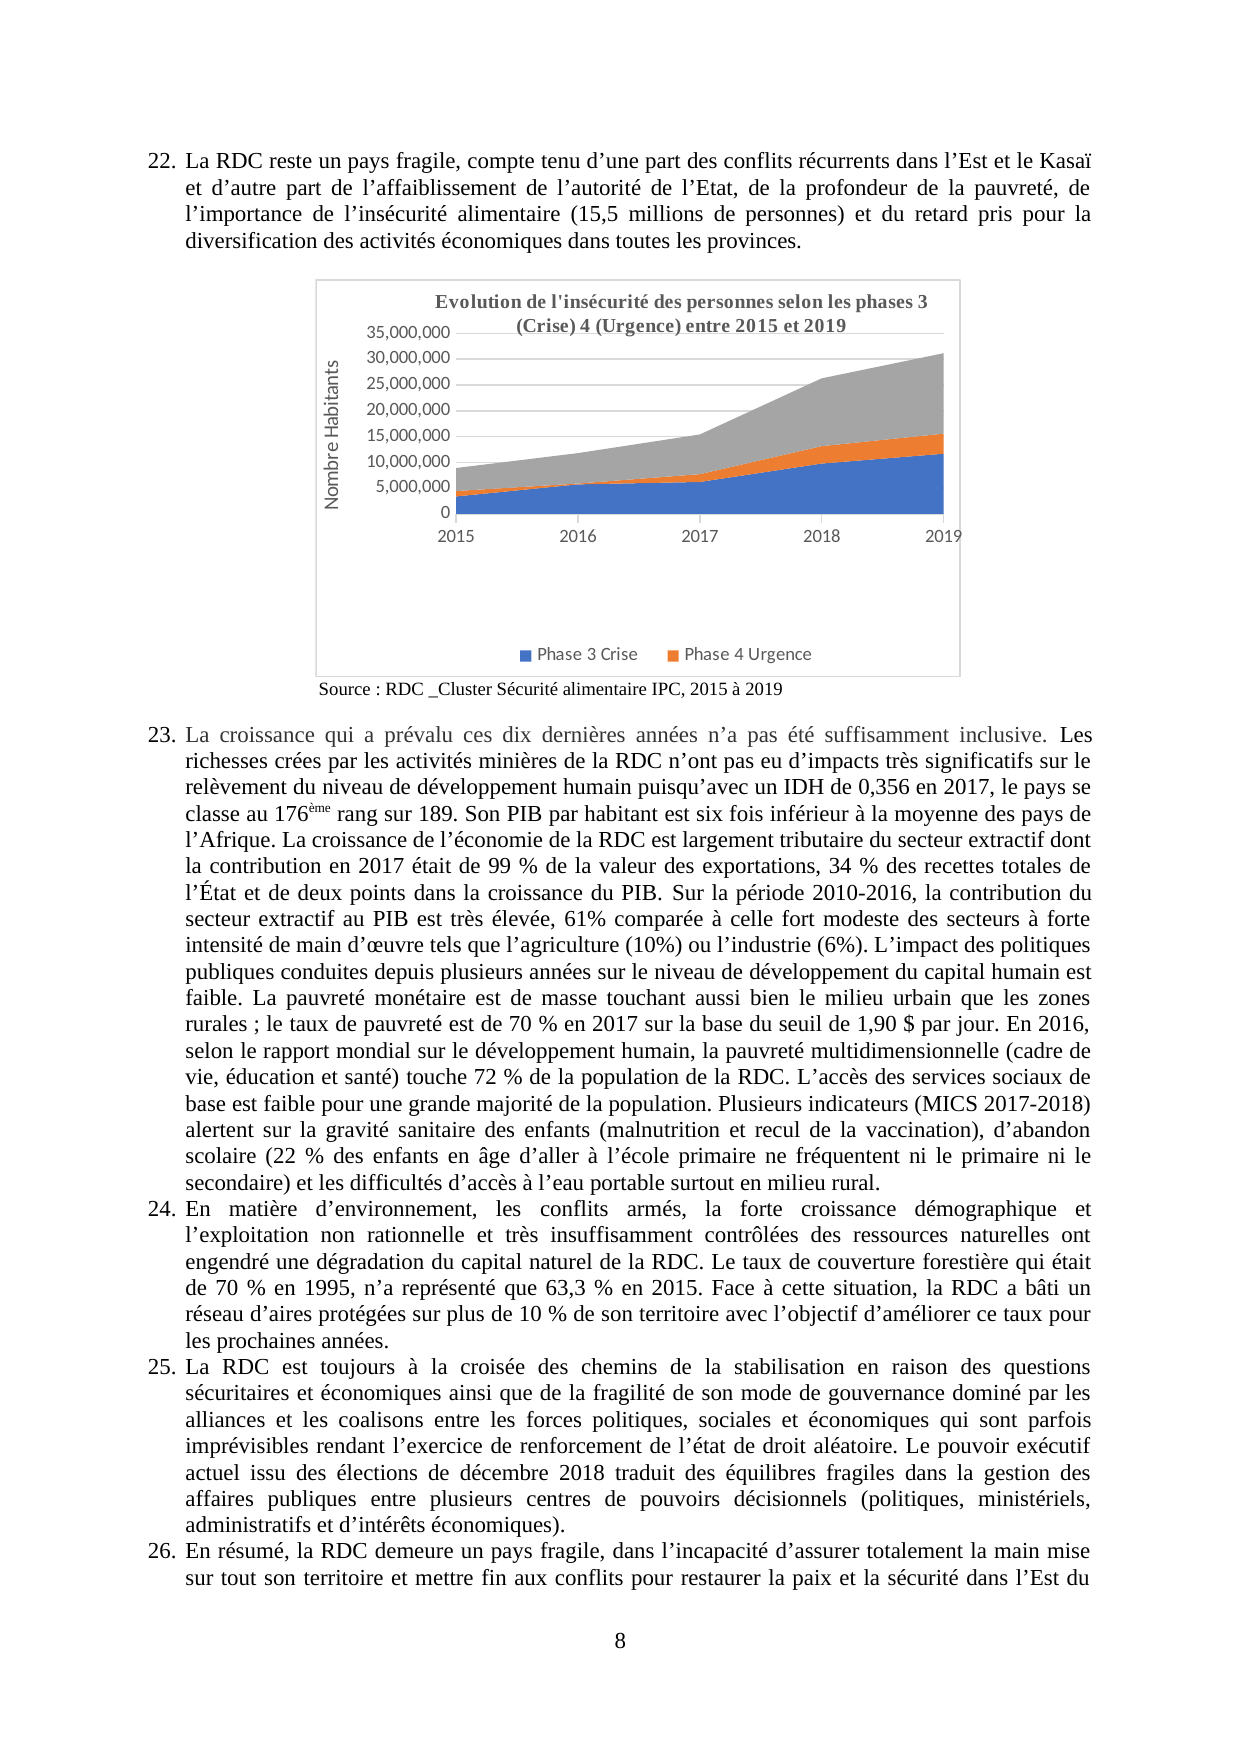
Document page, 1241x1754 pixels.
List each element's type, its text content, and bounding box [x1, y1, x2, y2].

list La croissance qui a prévalu ces dix dernières années n’a pas été suffisamment inclusive. Les richesses crées par les activités minières de la RDC n’ont pas eu d’impacts très significatifs sur le relèvement du niveau de développement humain puisqu’avec un IDH de 0,356 en 2017, le pays se classe au 176ème rang sur 189. Son PIB par habitant est six fois inférieur à la moyenne des pays de l’Afrique. La croissance de l’économie de la RDC est largement tributaire du secteur extractif dont la contribution en 2017 était de 99 % de la valeur des exportations, 34 % des recettes totales de l’État et de deux points dans la croissance du PIB. Sur la période 2010-2016, la contribution du secteur extractif au PIB est très élevée, 61% comparée à celle fort modeste des secteurs à forte intensité de main d’œuvre tels que l’agriculture (10%) ou l’industrie (6%). L’impact des politiques publiques conduites depuis plusieurs années sur le niveau de développement du capital humain est faible. La pauvreté monétaire est de masse touchant aussi bien le milieu urbain que les zones rurales ; le taux de pauvreté est de 70 % en 2017 sur la base du seuil de 1,90 $ par jour. En 2016, selon le rapport mondial sur le développement humain, la pauvreté multidimensionnelle (cadre de vie, éducation et santé) touche 72 % de la population de la RDC. L’accès des services sociaux de base est faible pour une grande majorité de la population. Plusieurs indicateurs (MICS 2017-2018) alertent sur la gravité sanitaire des enfants (malnutrition et recul de la vaccination), d’abandon scolaire (22 % des enfants en âge d’aller à l’école primaire ne fréquentent ni le primaire ni le secondaire) et les difficultés d’accès à l’eau portable surtout en milieu rural. [148, 721, 1093, 1195]
list La RDC reste un pays fragile, compte tenu d’une part des conflits récurrents dans l’Est et le Kasaï et d’autre part de l’affaiblissement de l’autorité de l’Etat, de la profondeur de la pauvreté, de l’importance de l’insécurité alimentaire (15,5 millions de personnes) et du retard pris pour la diversification des activités économiques dans toutes les provinces. [148, 148, 1093, 253]
list En matière d’environnement, les conflits armés, la forte croissance démographique et l’exploitation non rationnelle et très insuffisamment contrôlées des ressources naturelles ont engendré une dégradation du capital naturel de la RDC. Le taux de couverture forestière qui était de 70 % en 1995, n’a représenté que 63,3 % en 2015. Face à cette situation, la RDC a bâti un réseau d’aires protégées sur plus de 10 % de son territoire avec l’objectif d’améliorer ce taux pour les prochaines années. [148, 1195, 1093, 1353]
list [148, 1538, 1093, 1590]
list La RDC est toujours à la croisée des chemins de la stabilisation en raison des questions sécuritaires et économiques ainsi que de la fragilité de son mode de gouvernance dominé par les alliances et les coalisons entre les forces politiques, sociales et économiques qui sont parfois imprévisibles rendant l’exercice de renforcement de l’état de droit aléatoire. Le pouvoir exécutif actuel issu des élections de décembre 2018 traduit des équilibres fragiles dans la gestion des affaires publiques entre plusieurs centres de pouvoirs décisionnels (politiques, ministériels, administratifs et d’intérêts économiques). [148, 1353, 1093, 1538]
text Source : RDC _Cluster Sécurité alimentaire IPC, 2015 à 2019 [221, 677, 1093, 699]
